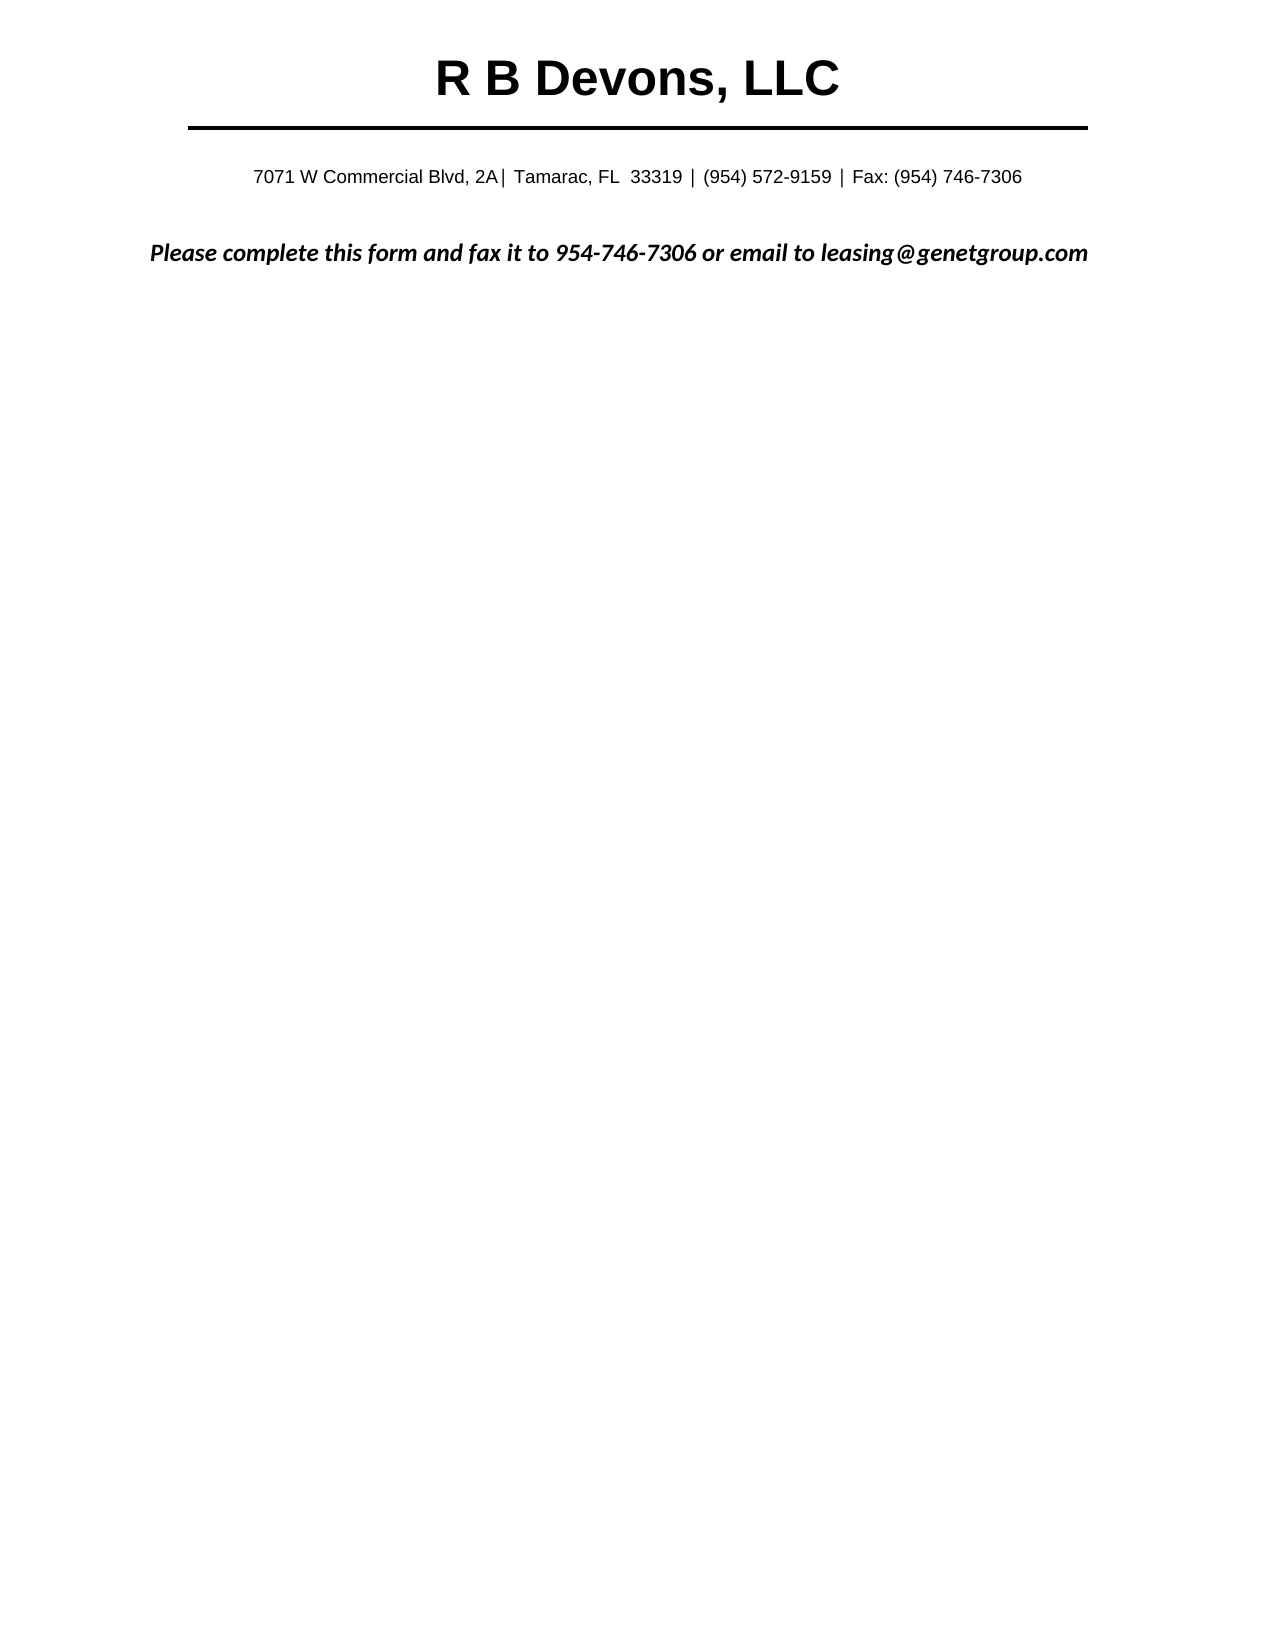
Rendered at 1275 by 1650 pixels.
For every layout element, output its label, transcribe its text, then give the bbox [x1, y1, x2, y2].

text Please complete this form and fax it to 954-746-7306 or email to leasing@genetgroup.com [150, 237, 1125, 267]
